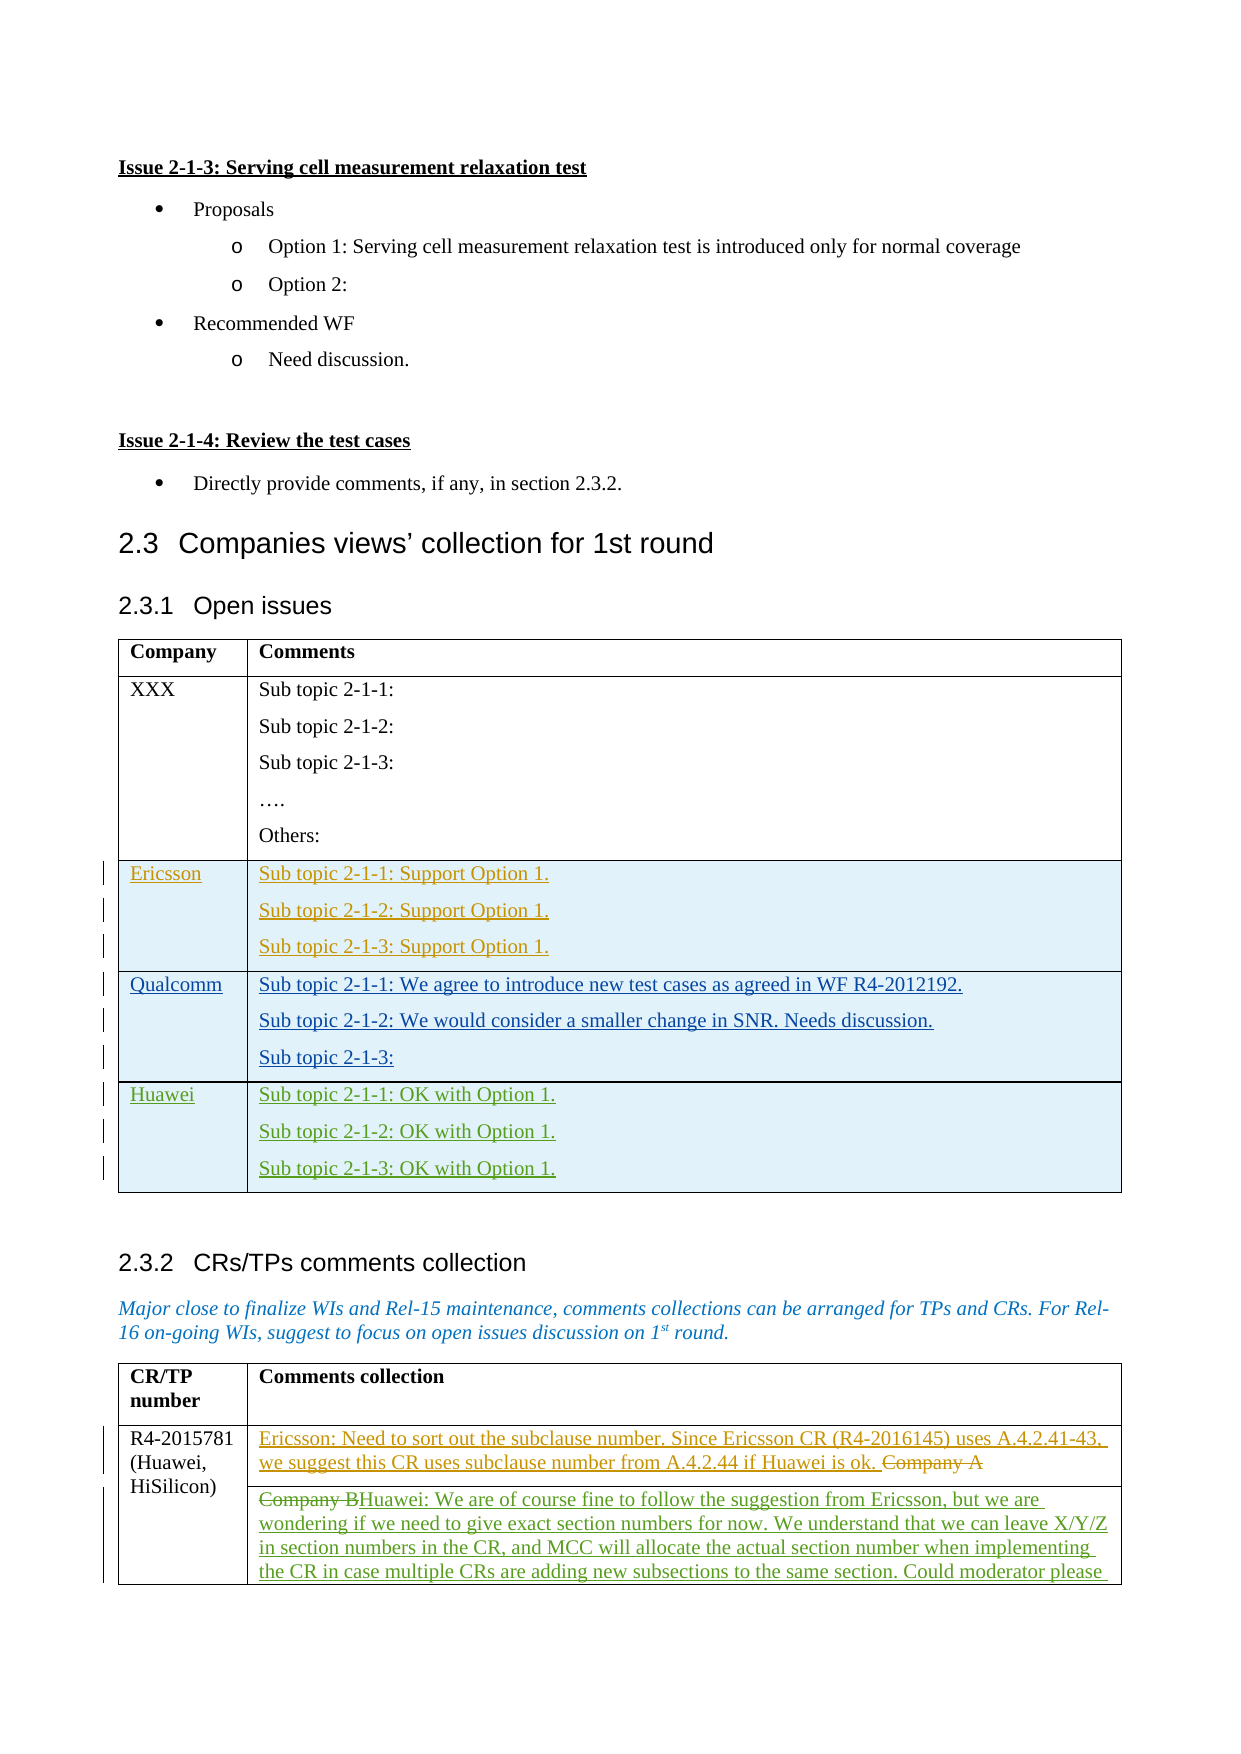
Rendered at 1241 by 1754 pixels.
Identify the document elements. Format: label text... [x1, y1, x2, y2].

table_header Comments [248, 640, 1121, 676]
table_header Comments collection [248, 1364, 1121, 1424]
table_cell Sub topic 2-1-1: Sub topic 2-1-2: Sub topic 2-1-3: …. Others: [248, 677, 1121, 860]
subtitle CRs/TPs comments collection [118, 1248, 1122, 1277]
text Major close to finalize WIs and Rel-15 maintenance, comments collections can be arranged for TPs and CRs. For Rel-16 on-going WIs, suggest to focus on open issues discussion on 1st round. [118, 1296, 1122, 1344]
table_cell XXX [119, 677, 247, 860]
list Recommended WF [156, 310, 1122, 334]
subtitle Open issues [118, 591, 1122, 620]
list Proposals [156, 197, 1122, 221]
list Option 2: [231, 272, 1122, 298]
table_cell R4-2015781 (Huawei, HiSilicon) [119, 1426, 247, 1583]
table_cell [248, 1487, 1121, 1583]
list Need discussion. [231, 347, 1122, 373]
list Directly provide comments, if any, in section 2.3.2. [156, 471, 1122, 495]
table_header CR/TP number [119, 1364, 247, 1424]
text Issue 2-1-4: Review the test cases [118, 428, 1122, 452]
list Option 1: Serving cell measurement relaxation test is introduced only for normal coverage [231, 234, 1122, 260]
subtitle Companies views’ collection for 1st round [118, 526, 1122, 560]
text Issue 2-1-3: Serving cell measurement relaxation test [118, 154, 1122, 179]
table_cell [248, 1426, 1121, 1486]
table_header Company [119, 640, 247, 676]
